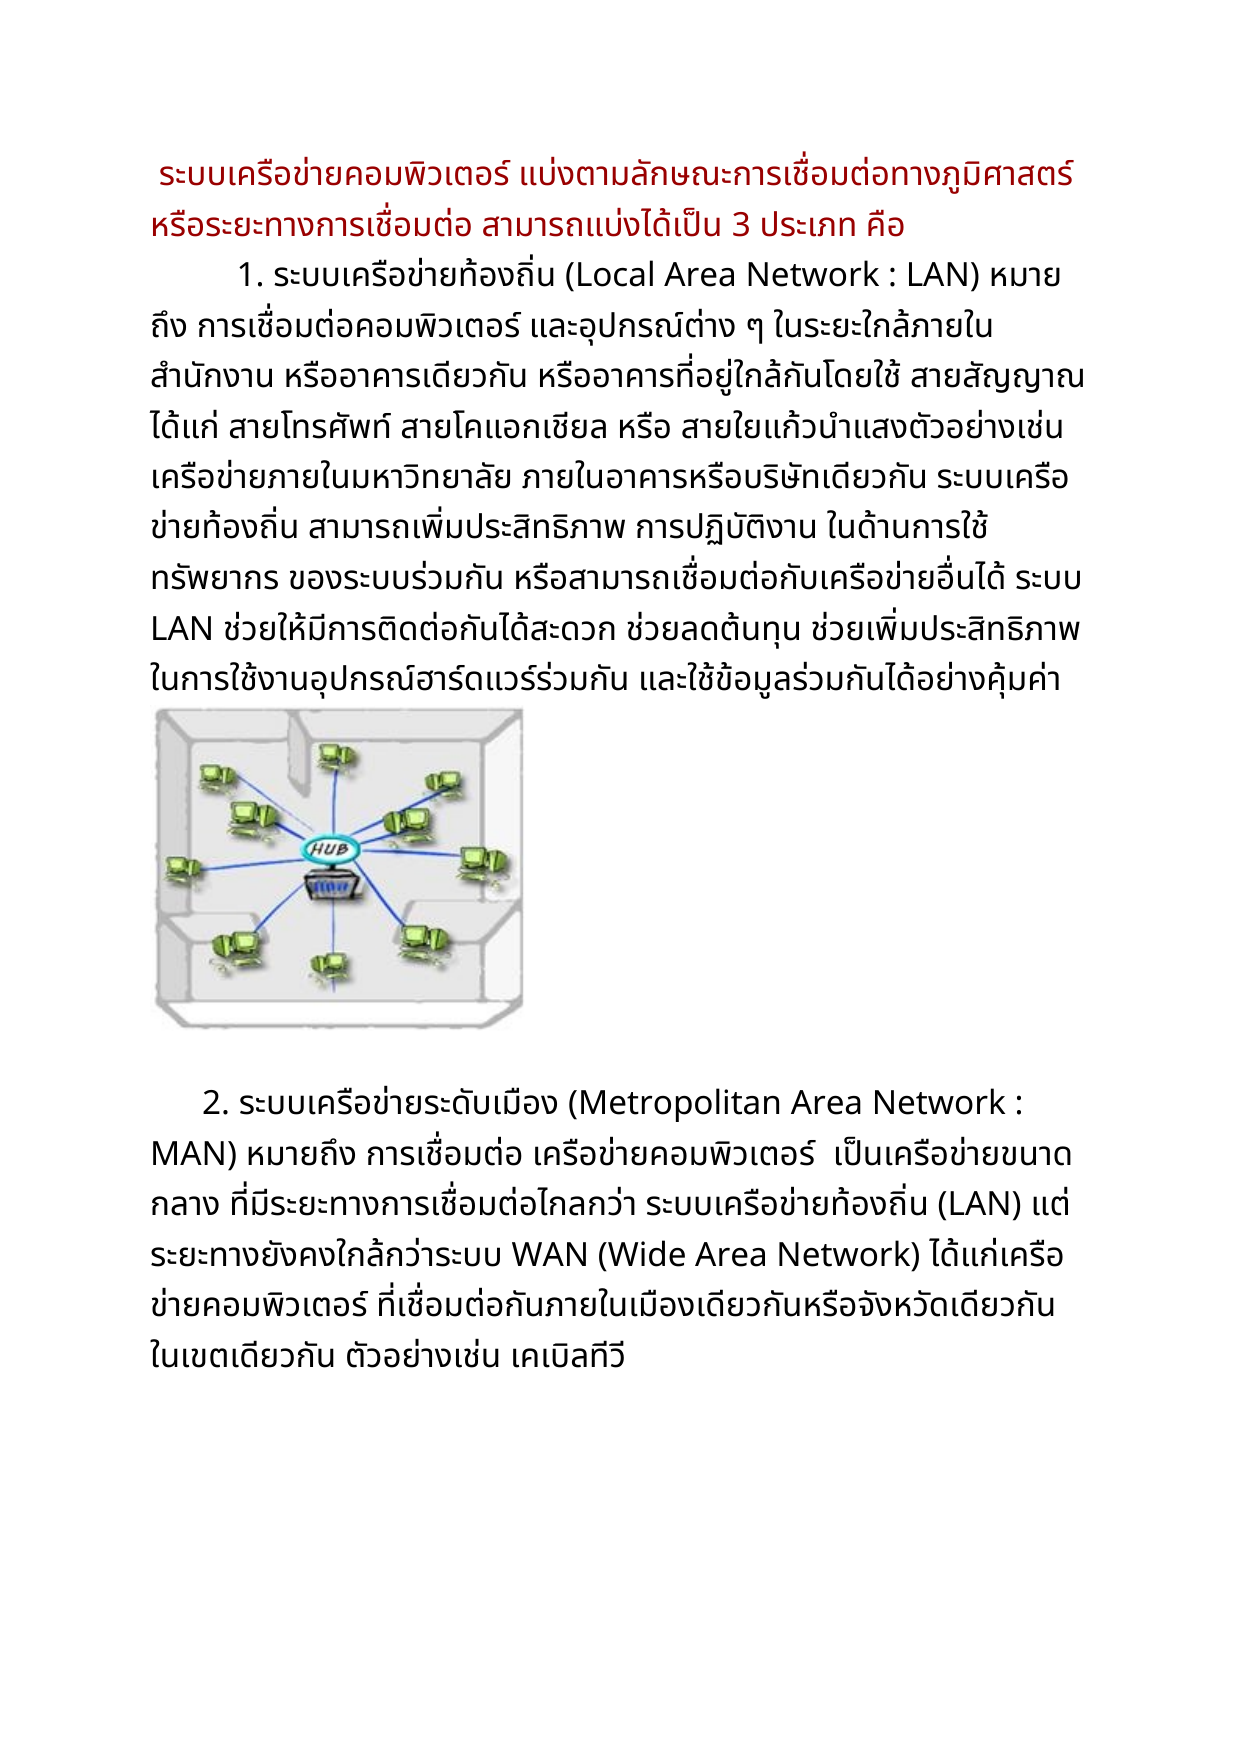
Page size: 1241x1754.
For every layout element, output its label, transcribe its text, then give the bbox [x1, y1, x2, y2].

text 2. ระบบเครือข่ายระดับเมือง (Metropolitan Area Network : MAN) หมายถึง การเชื่อมต่อ เครือข่ายคอมพิวเตอร์ เป็นเครือข่ายขนาดกลาง ที่มีระยะทางการเชื่อมต่อไกลกว่า ระบบเครือข่ายท้องถิ่น (LAN) แต่ระยะทางยังคงใกล้กว่าระบบ WAN (Wide Area Network) ได้แก่เครือข่ายคอมพิวเตอร์ ที่เชื่อมต่อกันภายในเมืองเดียวกันหรือจังหวัดเดียวกัน ในเขตเดียวกัน ตัวอย่างเช่น เคเบิลทีวี [150, 1079, 1090, 1382]
picture [150, 705, 528, 1034]
text ระบบเครือข่ายคอมพิวเตอร์ แบ่งตามลักษณะการเชื่อมต่อทางภูมิศาสตร์ หรือระยะทางการเชื่อมต่อ สามารถแบ่งได้เป็น 3 ประเภท คือ 1. ระบบเครือข่ายท้องถิ่น (Local Area Network : LAN) หมายถึง การเชื่อมต่อคอมพิวเตอร์ และอุปกรณ์ต่าง ๆ ในระยะใกล้ภายในสำนักงาน หรืออาคารเดียวกัน หรืออาคารที่อยู่ใกล้กันโดยใช้ สายสัญญาณ ได้แก่ สายโทรศัพท์ สายโคแอกเชียล หรือ สายใยแก้วนำแสงตัวอย่างเช่น เครือข่ายภายในมหาวิทยาลัย ภายในอาคารหรือบริษัทเดียวกัน ระบบเครือข่ายท้องถิ่น สามารถเพิ่มประสิทธิภาพ การปฏิบัติงาน ในด้านการใช้ทรัพยากร ของระบบร่วมกัน หรือสามารถเชื่อมต่อกับเครือข่ายอื่นได้ ระบบ LAN ช่วยให้มีการติดต่อกันได้สะดวก ช่วยลดต้นทุน ช่วยเพิ่มประสิทธิภาพในการใช้งานอุปกรณ์ฮาร์ดแวร์ร่วมกัน และใช้ข้อมูลร่วมกันได้อย่างคุ้มค่า [150, 150, 1090, 705]
